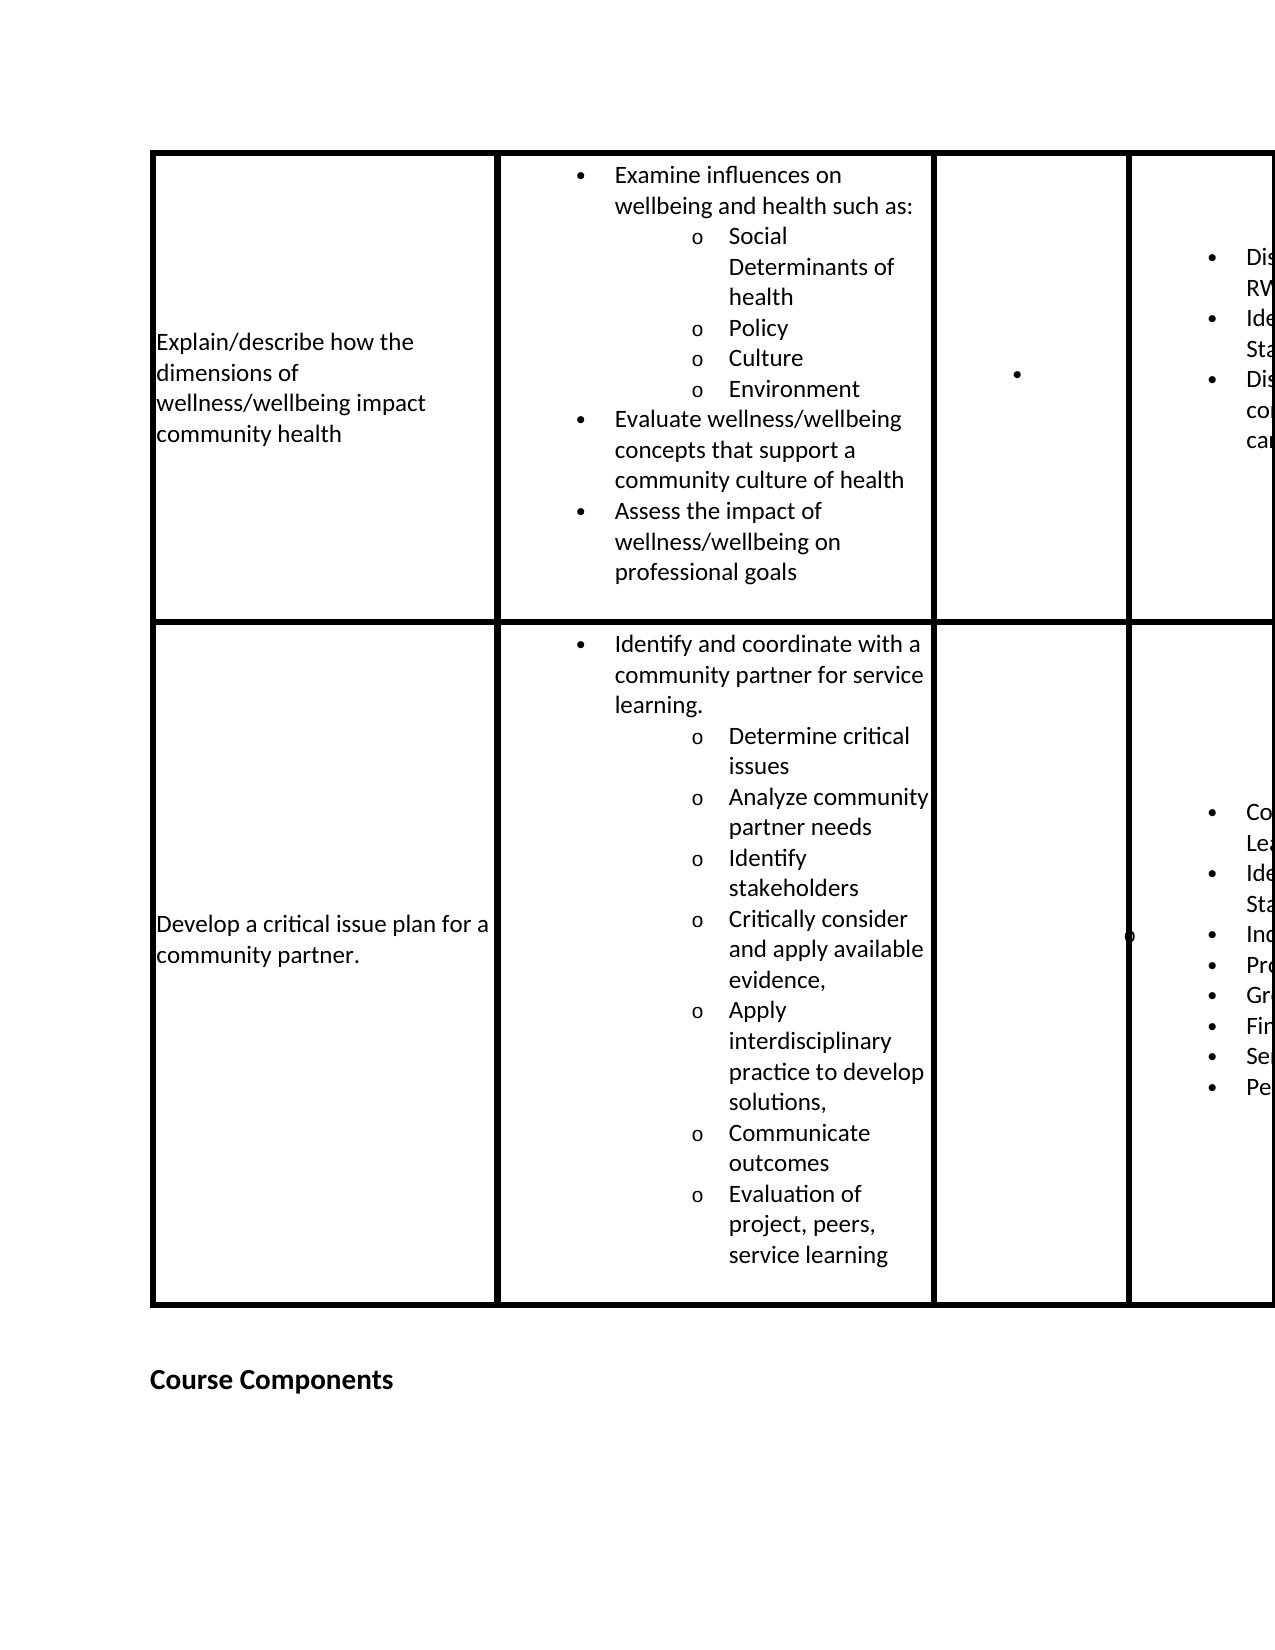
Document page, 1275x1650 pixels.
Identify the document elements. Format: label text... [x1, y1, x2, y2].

table_cell [937, 625, 1126, 1302]
table_cell Explain/describe how the dimensions of wellness/wellbeing impact community health [156, 156, 494, 619]
subtitle Course Components [150, 1361, 1125, 1397]
table_cell Discussion Post reviewing RWJ CoH material Identify and Interview Stakeholder(s) Discussion post on wellness concepts and professional career goals [1132, 156, 1272, 619]
table_cell Complete Experiential Learning forms Identify and Interview Stakeholder(s) Individual Project Proposal Project management outline Group Final Project Summary Final Group Presentation Service Learning Evaluation Peer Evaluation [1132, 625, 1272, 1302]
table_cell [937, 156, 1126, 619]
table_cell Identify and coordinate with a community partner for service learning. Determine critical issues Analyze community partner needs Identify stakeholders Critically consider and apply available evidence, Apply interdisciplinary practice to develop solutions, Communicate outcomes Evaluation of project, peers, service learning [501, 625, 931, 1302]
table_cell Develop a critical issue plan for a community partner. [156, 625, 494, 1302]
table_cell Examine influences on wellbeing and health such as: Social Determinants of health Policy Culture Environment Evaluate wellness/wellbeing concepts that support a community culture of health Assess the impact of wellness/wellbeing on professional goals [501, 156, 931, 619]
